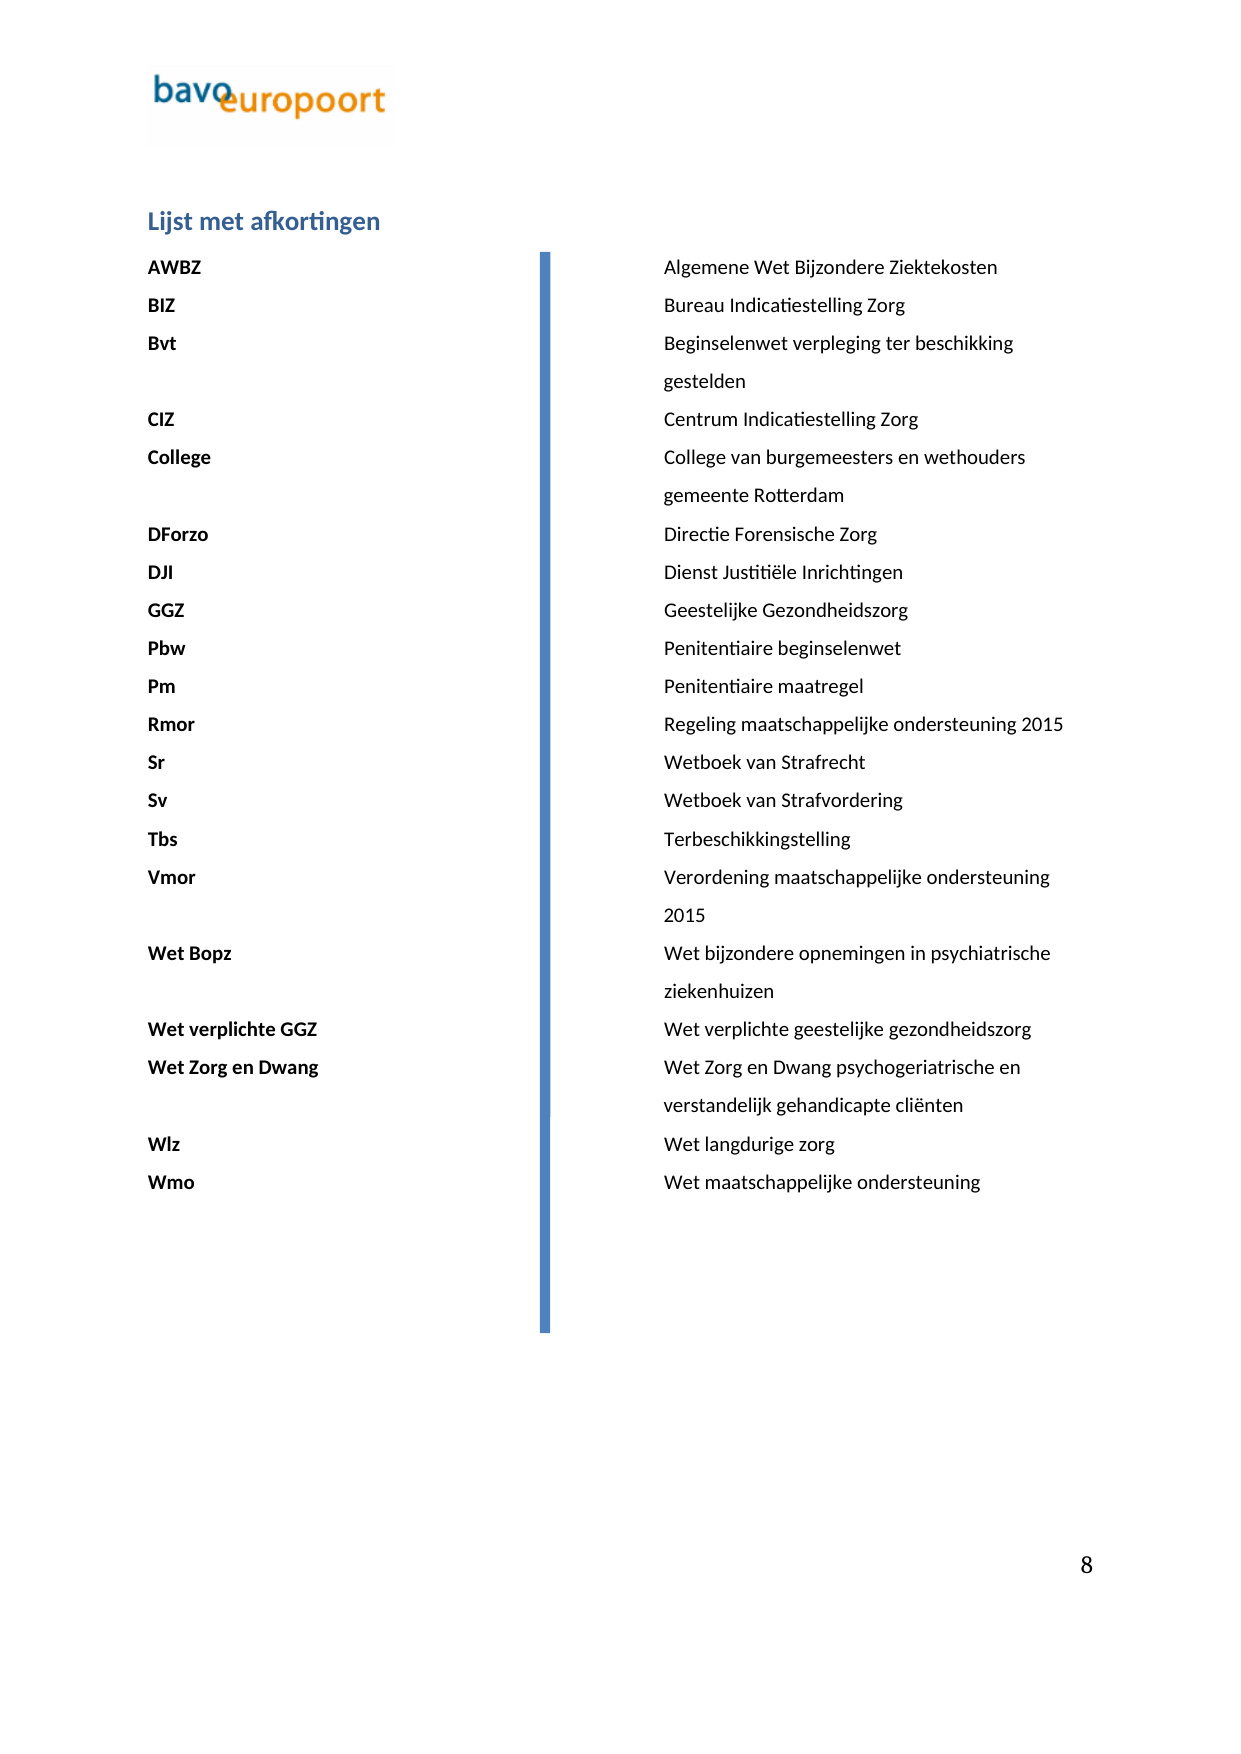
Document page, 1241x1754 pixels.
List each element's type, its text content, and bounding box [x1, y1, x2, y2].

text Wmo Wet maatschappelijke ondersteuning [551, 1169, 1093, 1194]
text Wet verplichte GGZ Wet verplichte geestelijke gezondheidszorg [148, 1016, 539, 1042]
text Rmor Regeling maatschappelijke ondersteuning 2015 [148, 711, 539, 737]
text Wet Bopz Wet bijzondere opnemingen in psychiatrische ziekenhuizen [551, 940, 1093, 1004]
text Wet Zorg en Dwang Wet Zorg en Dwang psychogeriatrische en verstandelijk gehandicapte cliënten [551, 1054, 1093, 1118]
text Tbs Terbeschikkingstelling [148, 826, 539, 851]
text Wet verplichte GGZ Wet verplichte geestelijke gezondheidszorg [551, 1016, 1093, 1042]
text BIZ Bureau Indicatiestelling Zorg [148, 292, 539, 317]
text Wet Zorg en Dwang Wet Zorg en Dwang psychogeriatrische en verstandelijk gehandicapte cliënten [148, 1054, 539, 1118]
text CIZ Centrum Indicatiestelling Zorg [148, 406, 539, 432]
text DJI Dienst Justitiële Inrichtingen [551, 559, 1093, 584]
text Sr Wetboek van Strafrecht [148, 749, 539, 775]
text Vmor Verordening maatschappelijke ondersteuning 2015 [551, 864, 1093, 927]
text Bvt Beginselenwet verpleging ter beschikking gestelden [551, 330, 1093, 394]
subtitle Lijst met afkortingen [148, 204, 1093, 237]
text Tbs Terbeschikkingstelling [551, 826, 1093, 851]
text Rmor Regeling maatschappelijke ondersteuning 2015 [551, 711, 1093, 737]
text GGZ Geestelijke Gezondheidszorg [148, 597, 539, 622]
text Pbw Penitentiaire beginselenwet [148, 635, 539, 661]
text Sr Wetboek van Strafrecht [551, 749, 1093, 775]
text DForzo Directie Forensische Zorg [551, 521, 1093, 546]
text DJI Dienst Justitiële Inrichtingen [148, 559, 539, 584]
text Pm Penitentiaire maatregel [551, 673, 1093, 699]
text Bvt Beginselenwet verpleging ter beschikking gestelden [148, 330, 539, 394]
text College College van burgemeesters en wethouders gemeente Rotterdam [148, 444, 539, 508]
text CIZ Centrum Indicatiestelling Zorg [551, 406, 1093, 432]
text AWBZ Algemene Wet Bijzondere Ziektekosten [148, 254, 539, 279]
text Wet Bopz Wet bijzondere opnemingen in psychiatrische ziekenhuizen [148, 940, 539, 1004]
text DForzo Directie Forensische Zorg [148, 521, 539, 546]
text Wlz Wet langdurige zorg [148, 1131, 539, 1156]
text Sv Wetboek van Strafvordering [148, 788, 539, 813]
text Pbw Penitentiaire beginselenwet [551, 635, 1093, 661]
picture [147, 65, 394, 147]
text Wlz Wet langdurige zorg [551, 1131, 1093, 1156]
text Vmor Verordening maatschappelijke ondersteuning 2015 [148, 864, 539, 927]
text BIZ Bureau Indicatiestelling Zorg [551, 292, 1093, 317]
text GGZ Geestelijke Gezondheidszorg [551, 597, 1093, 622]
text College College van burgemeesters en wethouders gemeente Rotterdam [551, 444, 1093, 508]
text Sv Wetboek van Strafvordering [551, 788, 1093, 813]
text Wmo Wet maatschappelijke ondersteuning [148, 1169, 539, 1194]
text Pm Penitentiaire maatregel [148, 673, 539, 699]
text AWBZ Algemene Wet Bijzondere Ziektekosten [551, 254, 1093, 279]
